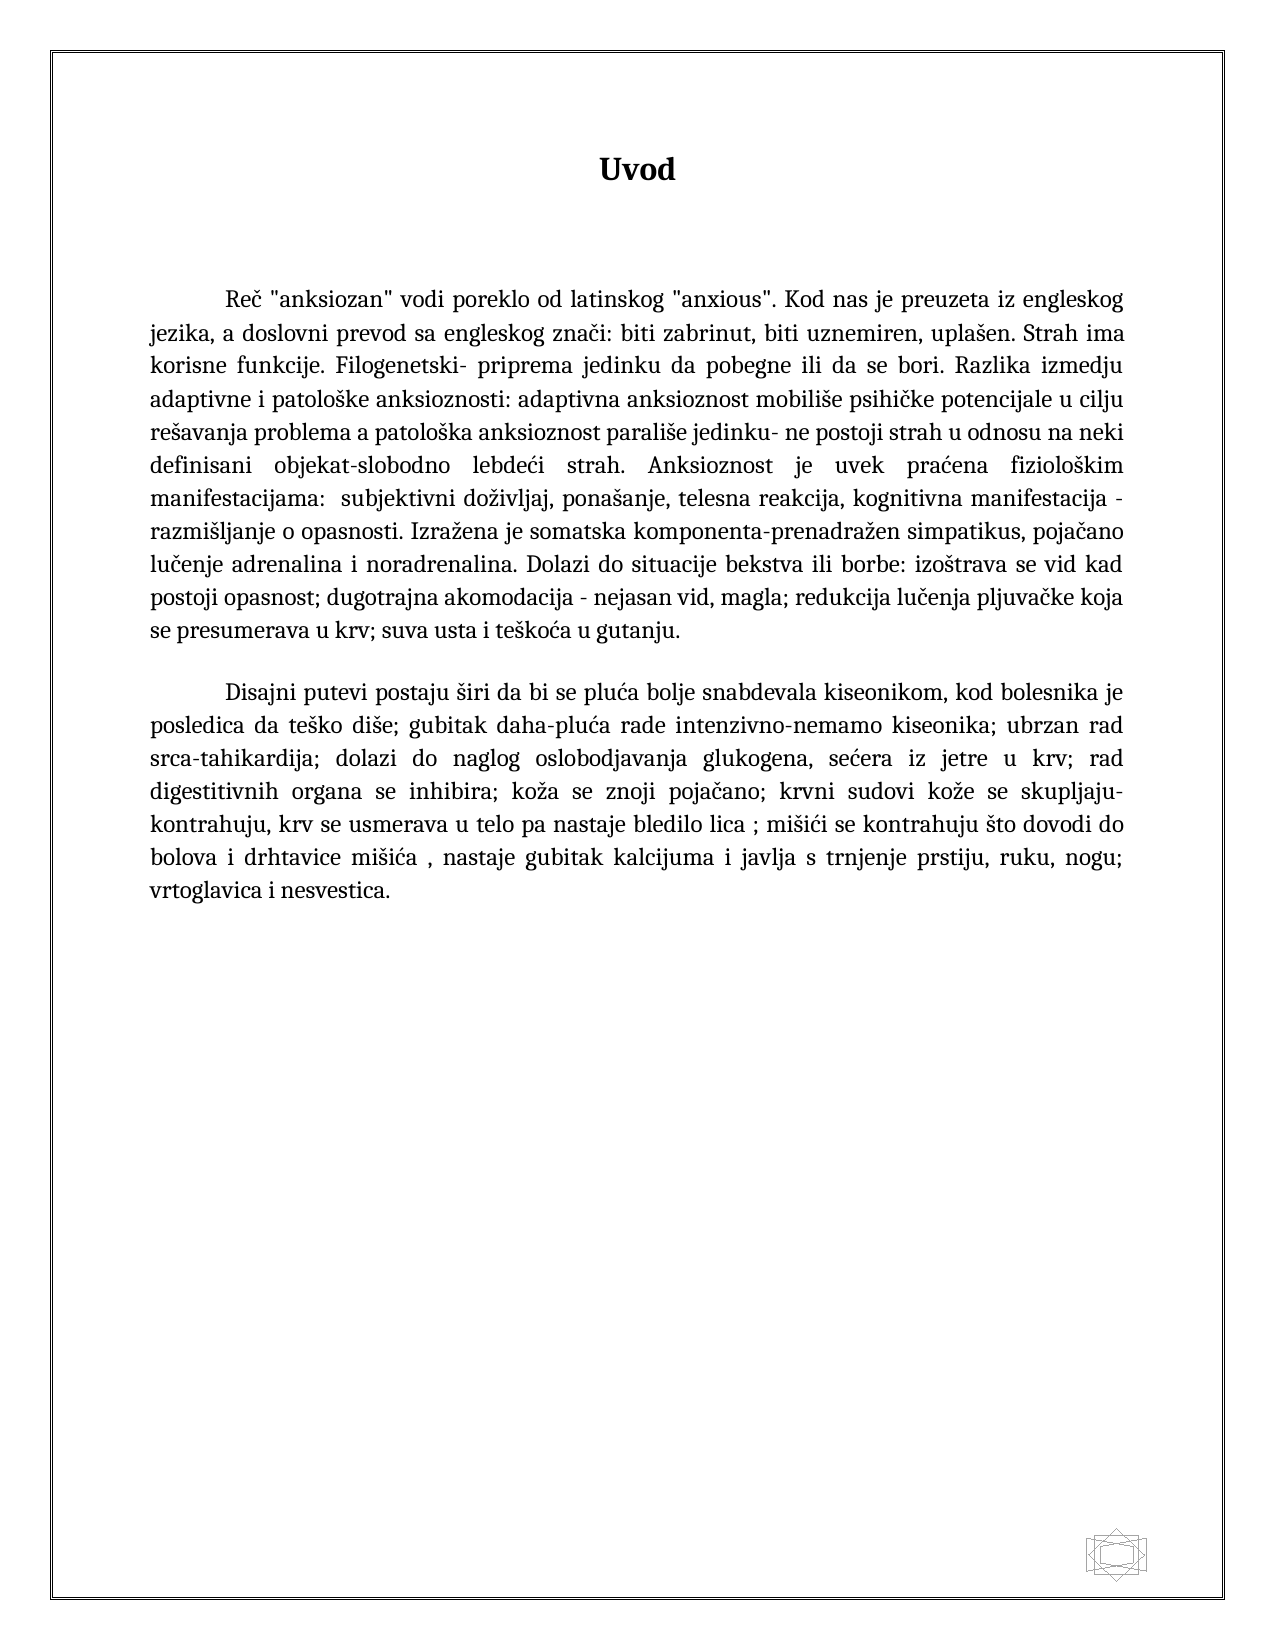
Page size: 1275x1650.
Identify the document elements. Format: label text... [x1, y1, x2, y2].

text Disajni putevi postaju širi da bi se pluća bolje snabdevala kiseonikom, kod bolesnika je posledica da teško diše; gubitak daha-pluća rade intenzivno-nemamo kiseonika; ubrzan rad srca-tahikardija; dolazi do naglog oslobodjavanja glukogena, sećera iz jetre u krv; rad digestitivnih organa se inhibira; koža se znoji pojačano; krvni sudovi kože se skupljaju-kontrahuju, krv se usmerava u telo pa nastaje bledilo lica ; mišići se kontrahuju što dovodi do bolova i drhtavice mišića , nastaje gubitak kalcijuma i javlja s trnjenje prstiju, ruku, nogu; vrtoglavica i nesvestica. [150, 678, 1125, 905]
text Reč "anksiozan" vodi poreklo od latinskog "anxious". Kod nas je preuzeta iz engleskog jezika, a doslovni prevod sa engleskog znači: biti zabrinut, biti uznemiren, uplašen. Strah ima korisne funkcije. Filogenetski- priprema jedinku da pobegne ili da se bori. Razlika izmedju adaptivne i patološke anksioznosti: adaptivna anksioznost mobiliše psihičke potencijale u cilju rešavanja problema a patološka anksioznost parališe jedinku- ne postoji strah u odnosu na neki definisani objekat-slobodno lebdeći strah. Anksioznost je uvek praćena fiziološkim manifestacijama: subjektivni doživljaj, ponašanje, telesna reakcija, kognitivna manifestacija - razmišljanje o opasnosti. Izražena je somatska komponenta-prenadražen simpatikus, pojačano lučenje adrenalina i noradrenalina. Dolazi do situacije bekstva ili borbe: izoštrava se vid kad postoji opasnost; dugotrajna akomodacija - nejasan vid, magla; redukcija lučenja pljuvačke koja se presumerava u krv; suva usta i teškoća u gutanju. [150, 285, 1125, 644]
text Uvod [150, 150, 1125, 188]
